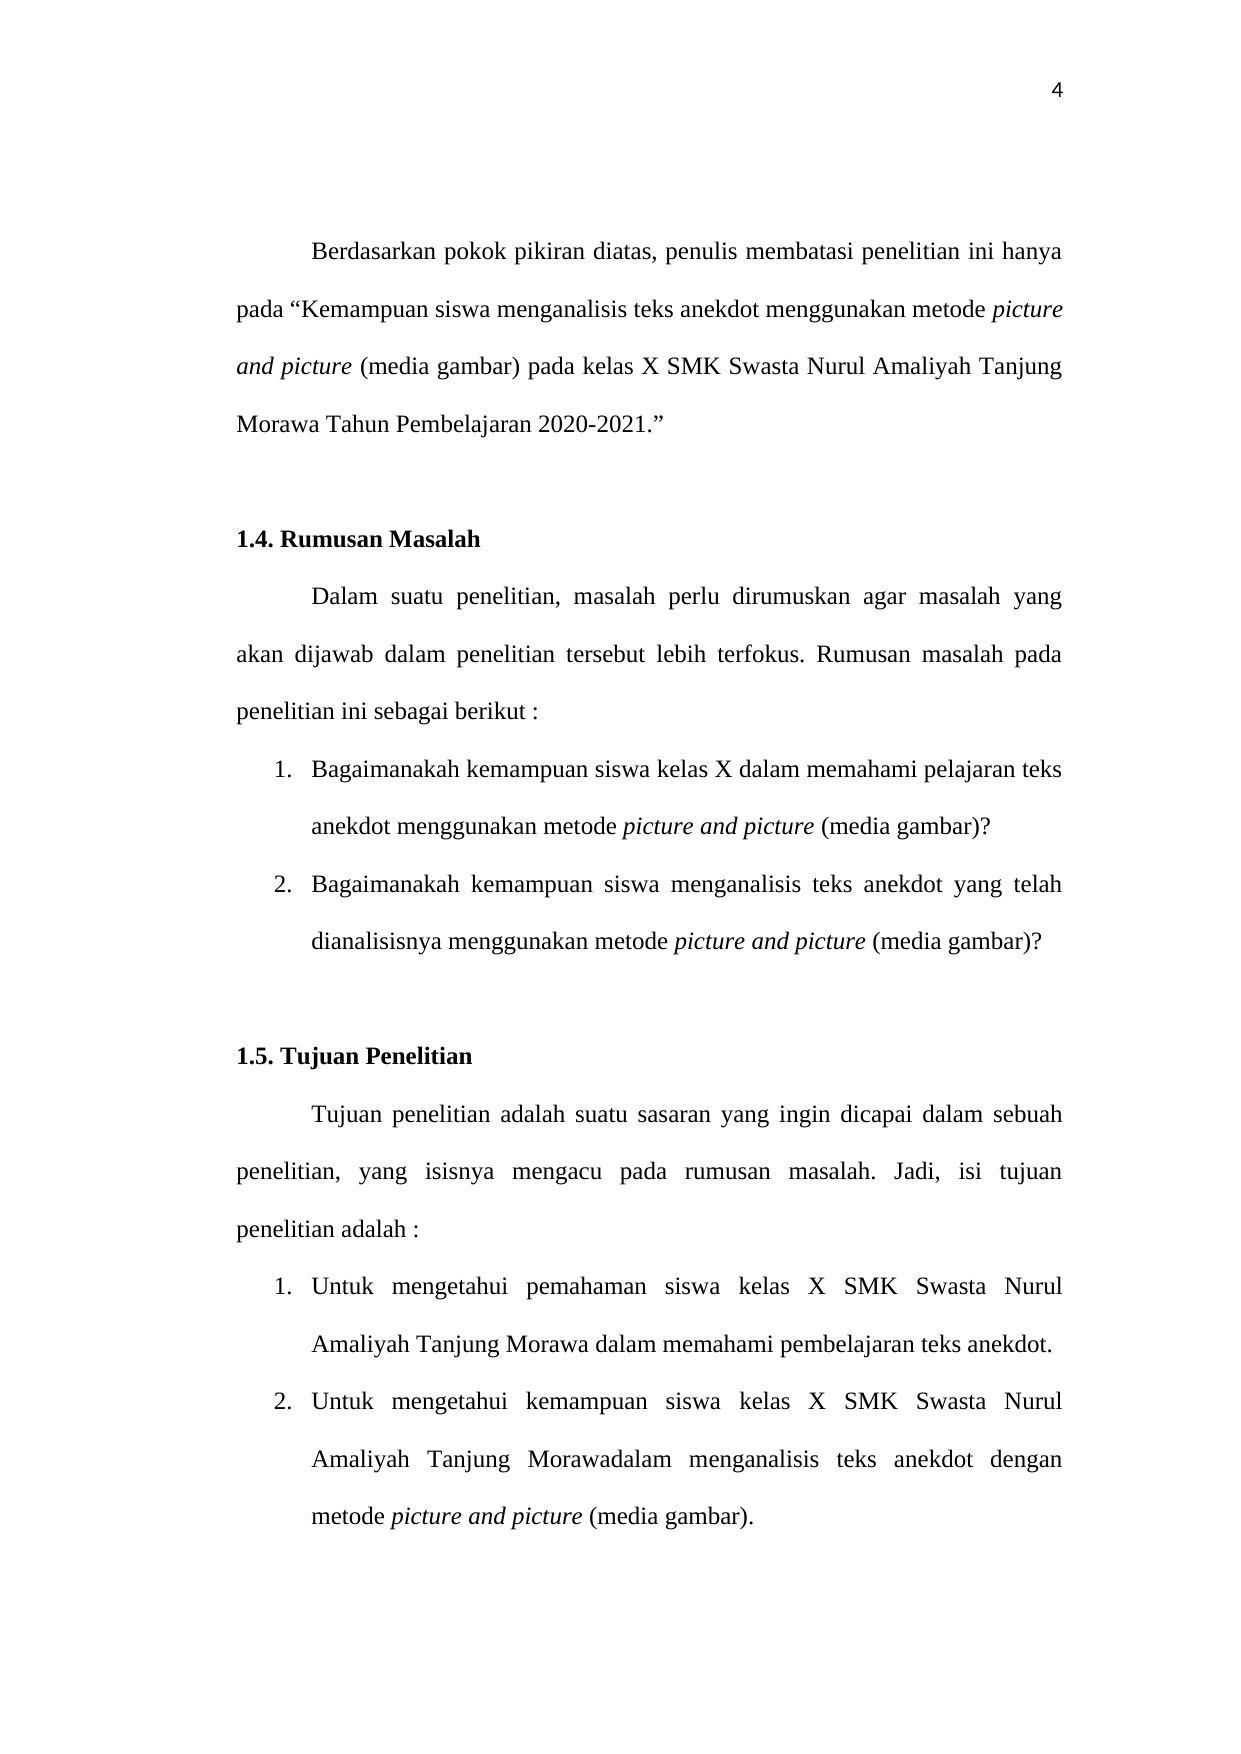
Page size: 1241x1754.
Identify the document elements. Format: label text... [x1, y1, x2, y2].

text 1.5. Tujuan Penelitian [236, 1041, 1063, 1070]
list Untuk mengetahui pemahaman siswa kelas X SMK Swasta Nurul Amaliyah Tanjung Morawa dalam memahami pembelajaran teks anekdot. [274, 1271, 1063, 1357]
text Tujuan penelitian adalah suatu sasaran yang ingin dicapai dalam sebuah penelitian, yang isisnya mengacu pada rumusan masalah. Jadi, isi tujuan penelitian adalah : [236, 1099, 1063, 1242]
text Dalam suatu penelitian, masalah perlu dirumuskan agar masalah yang akan dijawab dalam penelitian tersebut lebih terfokus. Rumusan masalah pada penelitian ini sebagai berikut : [236, 581, 1063, 725]
list Bagaimanakah kemampuan siswa menganalisis teks anekdot yang telah dianalisisnya menggunakan metode picture and picture (media gambar)? [274, 869, 1063, 955]
list Untuk mengetahui kemampuan siswa kelas X SMK Swasta Nurul Amaliyah Tanjung Morawadalam menganalisis teks anekdot dengan metode picture and picture (media gambar). [274, 1386, 1063, 1530]
text Berdasarkan pokok pikiran diatas, penulis membatasi penelitian ini hanya pada “Kemampuan siswa menganalisis teks anekdot menggunakan metode picture and picture (media gambar) pada kelas X SMK Swasta Nurul Amaliyah Tanjung Morawa Tahun Pembelajaran 2020-2021.” [236, 236, 1063, 437]
list Bagaimanakah kemampuan siswa kelas X dalam memahami pelajaran teks anekdot menggunakan metode picture and picture (media gambar)? [274, 754, 1063, 840]
text 1.4. Rumusan Masalah [236, 524, 1063, 552]
